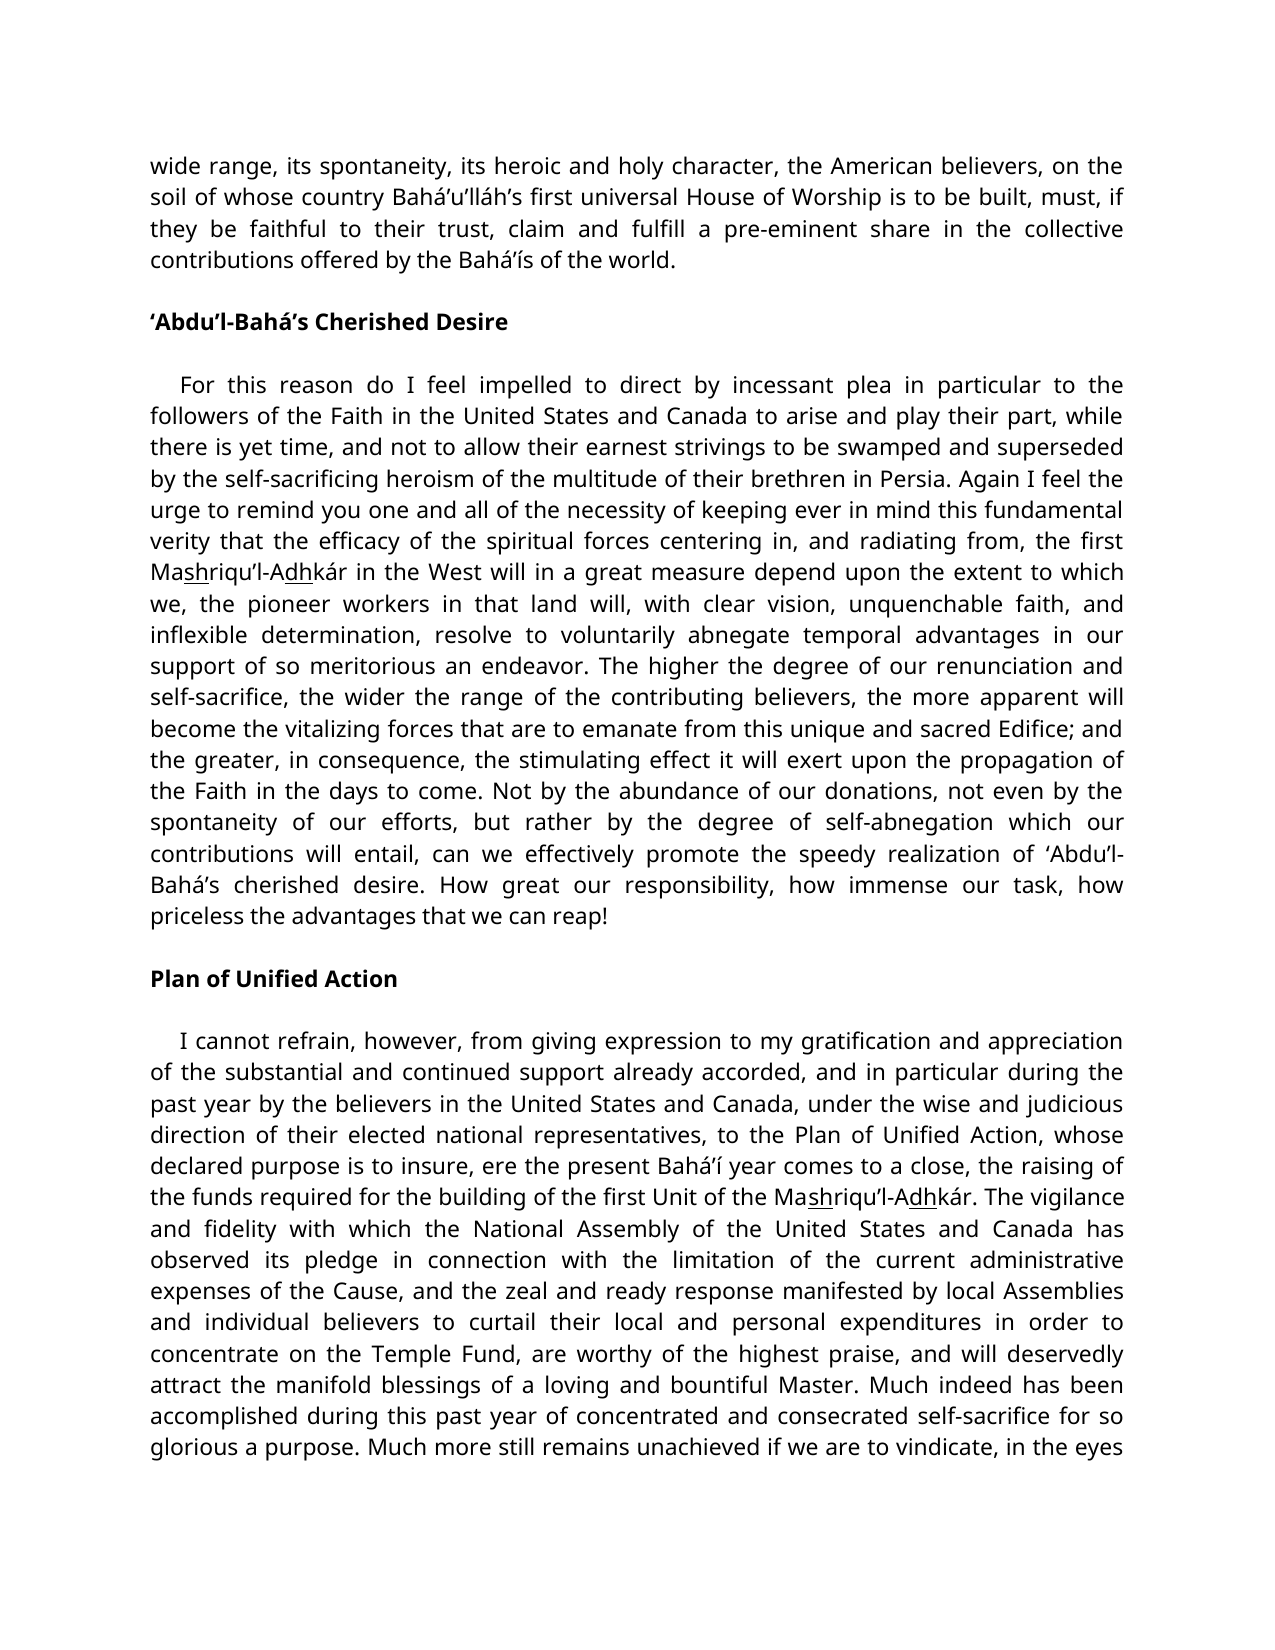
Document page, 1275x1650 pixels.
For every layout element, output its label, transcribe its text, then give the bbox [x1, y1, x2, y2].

text For this reason do I feel impelled to direct by incessant plea in particular to the followers of the Faith in the United States and Canada to arise and play their part, while there is yet time, and not to allow their earnest strivings to be swamped and superseded by the self-sacrificing heroism of the multitude of their brethren in Persia. Again I feel the urge to remind you one and all of the necessity of keeping ever in mind this fundamental verity that the efficacy of the spiritual forces centering in, and radiating from, the first Mashriqu’l-Adhkár in the West will in a great measure depend upon the extent to which we, the pioneer workers in that land will, with clear vision, unquenchable faith, and inflexible determination, resolve to voluntarily abnegate temporal advantages in our support of so meritorious an endeavor. The higher the degree of our renunciation and self-sacrifice, the wider the range of the contributing believers, the more apparent will become the vitalizing forces that are to emanate from this unique and sacred Edifice; and the greater, in consequence, the stimulating effect it will exert upon the propagation of the Faith in the days to come. Not by the abundance of our donations, not even by the spontaneity of our efforts, but rather by the degree of self-abnegation which our contributions will entail, can we effectively promote the speedy realization of ‘Abdu’l-Bahá’s cherished desire. How great our responsibility, how immense our task, how priceless the advantages that we can reap! [150, 369, 1125, 931]
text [150, 150, 1125, 275]
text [150, 1025, 1125, 1462]
